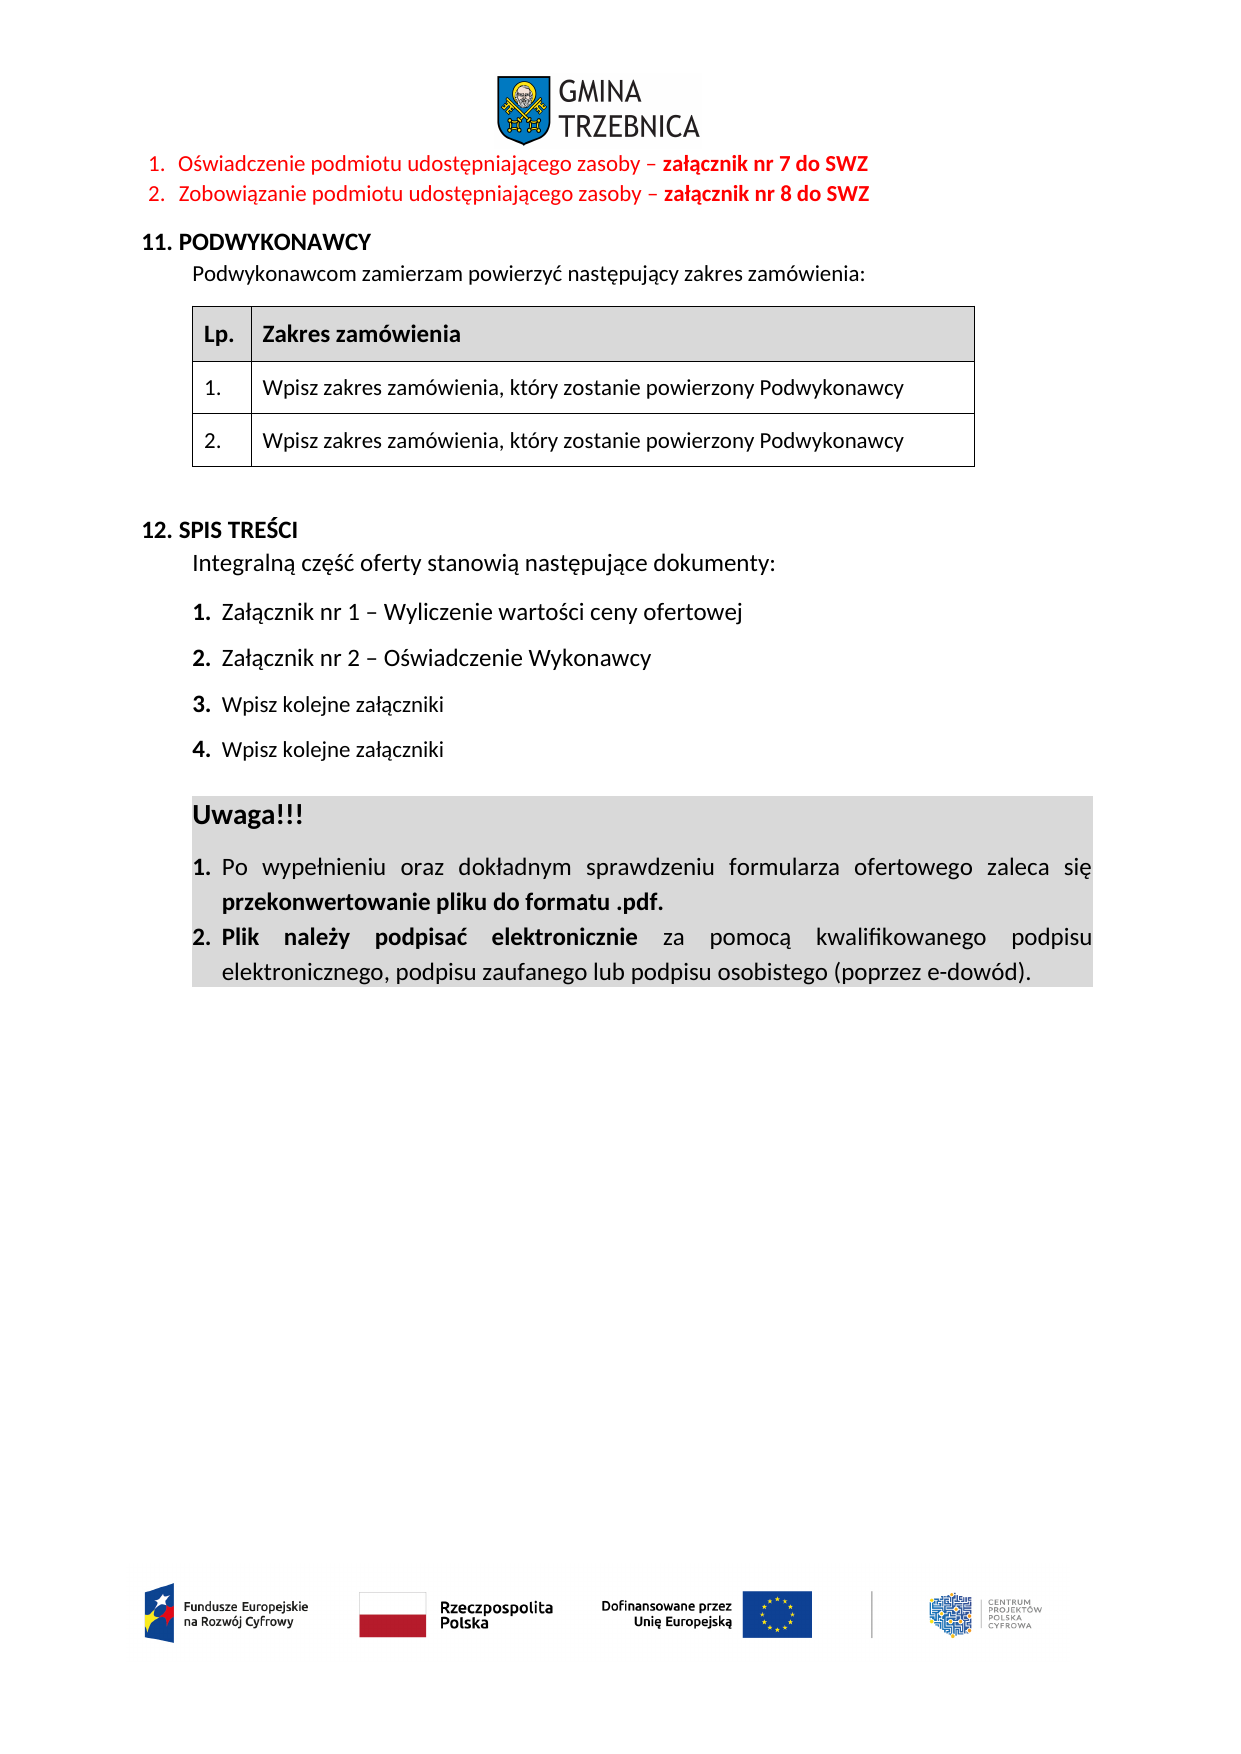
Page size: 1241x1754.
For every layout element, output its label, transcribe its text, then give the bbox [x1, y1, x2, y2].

list Załącznik nr 2 – Oświadczenie Wykonawcy [192, 642, 1093, 673]
subtitle PODWYKONAWCY [141, 226, 1093, 256]
text Integralną część oferty stanowią następujące dokumenty: [192, 547, 1093, 577]
list Po wypełnieniu oraz dokładnym sprawdzeniu formularza ofertowego zaleca się przekonwertowanie pliku do formatu .pdf. [192, 851, 1093, 917]
list Plik należy podpisać elektronicznie za pomocą kwalifikowanego podpisu elektronicznego, podpisu zaufanego lub podpisu osobistego (poprzez e-dowód). [192, 921, 1093, 987]
text Uwaga!!! [192, 796, 1093, 832]
list Oświadczenie podmiotu udostępniającego zasoby – załącznik nr 7 do SWZ [148, 149, 1093, 177]
picture [125, 1563, 1071, 1662]
table_cell 1. [193, 362, 251, 413]
text Podwykonawcom zamierzam powierzyć następujący zakres zamówienia: [192, 259, 1093, 287]
table_cell 2. [193, 414, 251, 466]
table_header Lp. [193, 307, 251, 361]
subtitle SPIS TREŚCI [141, 514, 1093, 544]
picture [494, 73, 702, 149]
list Załącznik nr 1 – Wyliczenie wartości ceny ofertowej [192, 596, 1093, 627]
table_header Zakres zamówienia [252, 307, 974, 361]
list Zobowiązanie podmiotu udostępniającego zasoby – załącznik nr 8 do SWZ [148, 179, 1093, 207]
